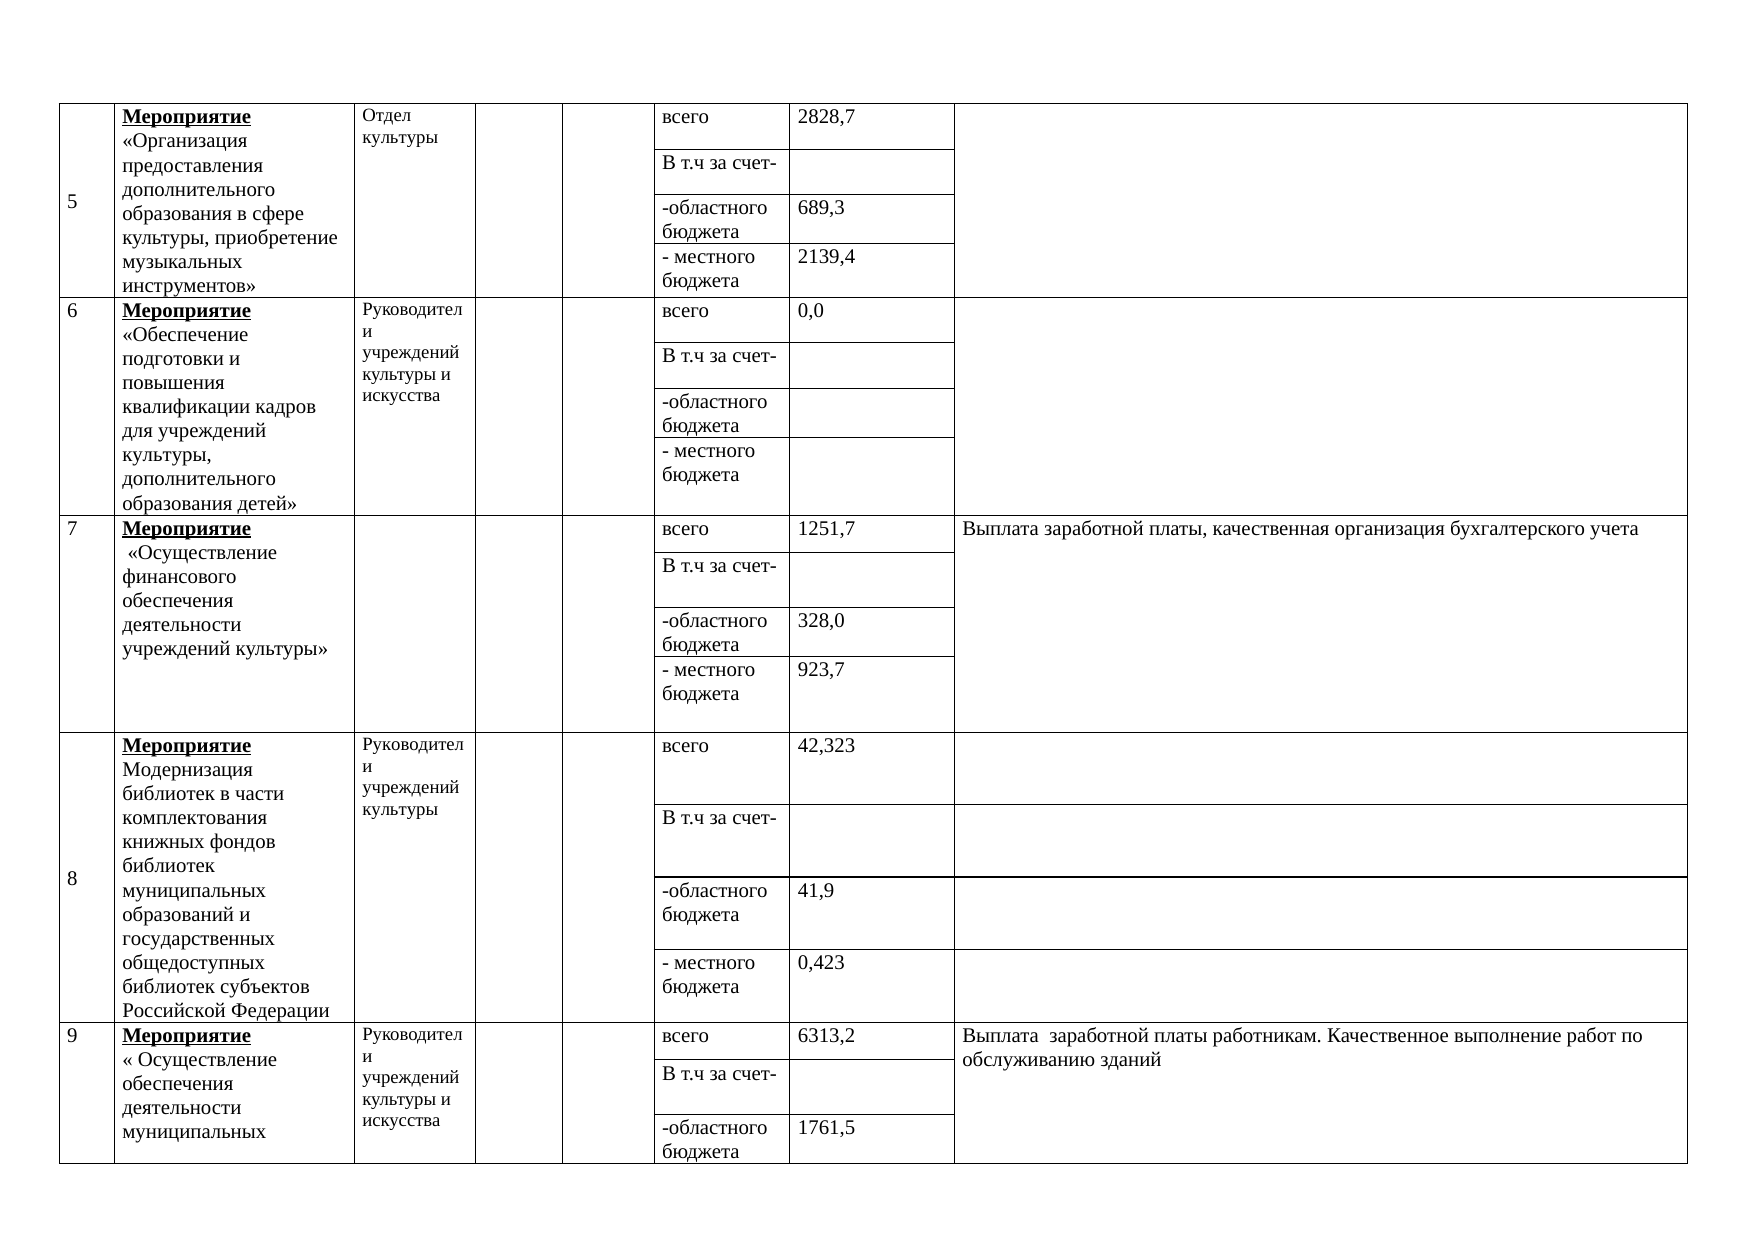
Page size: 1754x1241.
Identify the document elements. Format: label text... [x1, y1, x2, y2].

table_cell всего [655, 516, 789, 552]
table_cell - местного бюджета [655, 950, 789, 1022]
table_cell - местного бюджета [655, 244, 789, 297]
table_cell Мероприятие «Обеспечение подготовки и повышения квалификации кадров для учреждений культуры, дополнительного образования детей» [115, 298, 354, 514]
table_cell [476, 516, 562, 732]
table_cell [790, 553, 954, 607]
table_cell [563, 516, 654, 732]
table_cell всего [655, 298, 789, 342]
table_cell Руководители учреждений культуры и искусства [355, 298, 475, 514]
table_cell [563, 298, 654, 514]
table_cell 689,3 [790, 195, 954, 243]
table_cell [355, 1023, 475, 1163]
table_cell всего [655, 1023, 789, 1059]
table_cell 7 [60, 516, 114, 732]
table_cell [476, 104, 562, 297]
table_cell - местного бюджета [655, 438, 789, 514]
table_cell Мероприятие Модернизация библиотек в части комплектования книжных фондов библиотек муниципальных образований и государственных общедоступных библиотек субъектов Российской Федерации [115, 733, 354, 1022]
table_cell -областного бюджета [655, 195, 789, 243]
table_cell [790, 150, 954, 194]
table_cell [790, 805, 954, 876]
table_cell 41,9 [790, 878, 954, 949]
table_cell [955, 878, 1687, 949]
table_cell В т.ч за счет- [655, 805, 789, 876]
table_cell [790, 389, 954, 437]
table_cell 6313,2 [790, 1023, 954, 1059]
table_cell 42,323 [790, 733, 954, 804]
table_cell Отдел культуры [355, 104, 475, 297]
table_cell Выплата заработной платы, качественная организация бухгалтерского учета [955, 516, 1687, 732]
table_cell -областного бюджета [655, 608, 789, 656]
table_cell -областного бюджета [655, 1115, 789, 1163]
table_cell 6 [60, 298, 114, 514]
table_cell Руководители учреждений культуры [355, 733, 475, 1022]
table_cell [955, 805, 1687, 876]
table_cell 2828,7 [790, 104, 954, 149]
table_cell Выплата заработной платы работникам. Качественное выполнение работ по обслуживанию зданий [955, 1023, 1687, 1163]
table_cell 0,0 [790, 298, 954, 342]
table_cell всего [655, 733, 789, 804]
table_cell -областного бюджета [655, 389, 789, 437]
table_cell [955, 733, 1687, 804]
table_cell [955, 104, 1687, 297]
table_cell [476, 298, 562, 514]
table_cell [955, 298, 1687, 514]
table_cell [563, 733, 654, 1022]
table_cell [563, 104, 654, 297]
table_cell 9 [60, 1023, 114, 1163]
table_cell -областного бюджета [655, 878, 789, 949]
table_cell 923,7 [790, 657, 954, 732]
table_cell [563, 1023, 654, 1163]
table_cell В т.ч за счет- [655, 343, 789, 387]
table_cell [355, 516, 475, 732]
table_cell 5 [60, 104, 114, 297]
table_cell 328,0 [790, 608, 954, 656]
table_cell В т.ч за счет- [655, 1060, 789, 1114]
table_cell 2139,4 [790, 244, 954, 297]
table_cell [476, 1023, 562, 1163]
table_cell [790, 438, 954, 514]
table_cell 1761,5 [790, 1115, 954, 1163]
table_cell В т.ч за счет- [655, 553, 789, 607]
table_cell Мероприятие « Осуществление обеспечения деятельности муниципальных учреждений культуры» [115, 1023, 354, 1163]
table_cell 8 [60, 733, 114, 1022]
table_cell - местного бюджета [655, 657, 789, 732]
table_cell В т.ч за счет- [655, 150, 789, 194]
table_cell Мероприятие «Осуществление финансового обеспечения деятельности учреждений культуры» [115, 516, 354, 732]
table_cell всего [655, 104, 789, 149]
table_cell [790, 343, 954, 387]
table_cell [790, 1060, 954, 1114]
table_cell [476, 733, 562, 1022]
table_cell [955, 950, 1687, 1022]
table_cell Мероприятие «Организация предоставления дополнительного образования в сфере культуры, приобретение музыкальных инструментов» [115, 104, 354, 297]
table_cell 1251,7 [790, 516, 954, 552]
table_cell 0,423 [790, 950, 954, 1022]
